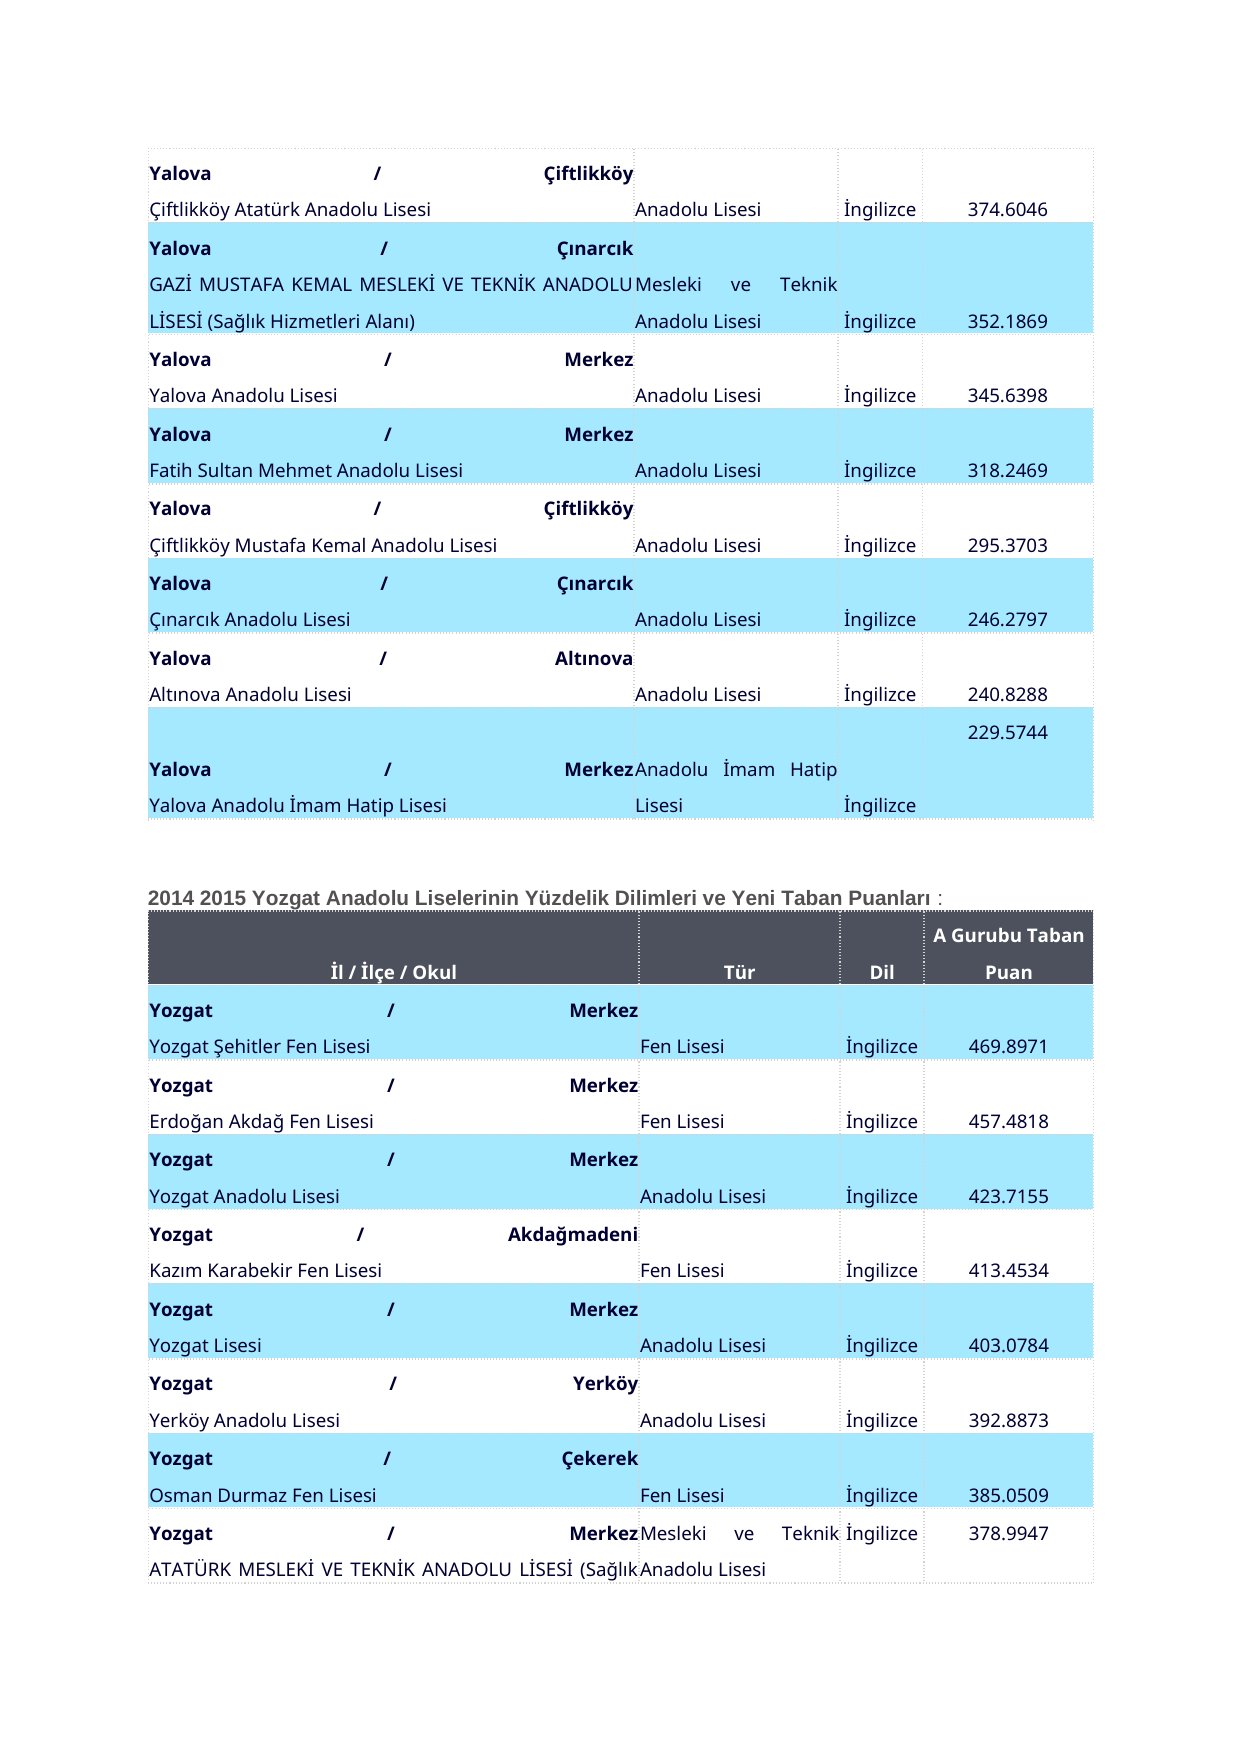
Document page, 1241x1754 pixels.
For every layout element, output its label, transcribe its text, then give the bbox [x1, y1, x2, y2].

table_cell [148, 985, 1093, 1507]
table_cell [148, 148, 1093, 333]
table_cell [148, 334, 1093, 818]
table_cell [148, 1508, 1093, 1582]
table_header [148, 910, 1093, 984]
text 2014 2015 Yozgat Anadolu Liselerinin Yüzdelik Dilimleri ve Yeni Taban Puanları : [148, 873, 1093, 910]
